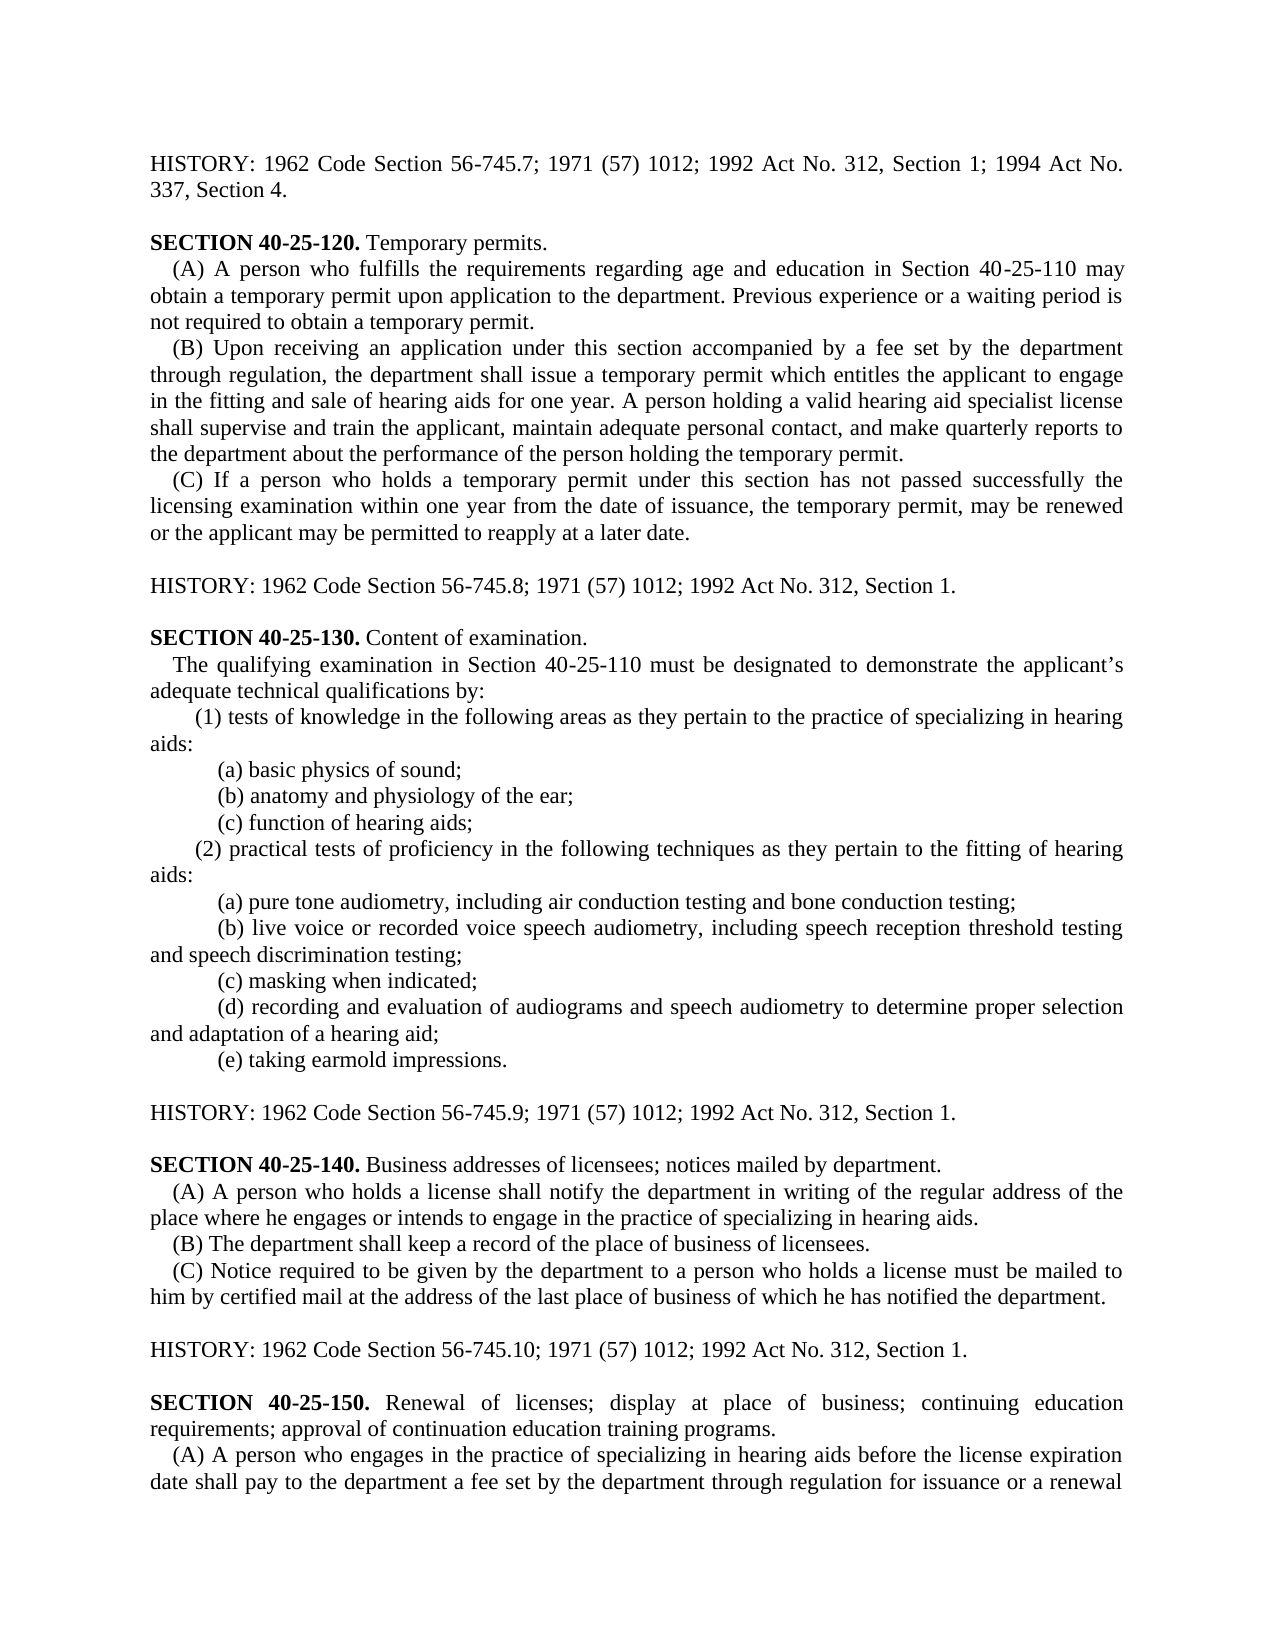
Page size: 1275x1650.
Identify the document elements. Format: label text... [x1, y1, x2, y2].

text SECTION 40-25-120. Temporary permits. [150, 229, 1125, 255]
text The qualifying examination in Section 40-25-110 must be designated to demonstrate the applicant’s adequate technical qualifications by: [150, 651, 1125, 703]
text (b) anatomy and physiology of the ear; [150, 782, 1125, 809]
text (a) basic physics of sound; [150, 756, 1125, 782]
text (a) pure tone audiometry, including air conduction testing and bone conduction testing; [150, 888, 1125, 914]
text (2) practical tests of proficiency in the following techniques as they pertain to the fitting of hearing aids: [150, 835, 1125, 888]
text (A) A person who holds a license shall notify the department in writing of the regular address of the place where he engages or intends to engage in the practice of specializing in hearing aids. [150, 1178, 1125, 1231]
text SECTION 40-25-130. Content of examination. [150, 624, 1125, 651]
text SECTION 40-25-150. Renewal of licenses; display at place of business; continuing education requirements; approval of continuation education training programs. [150, 1389, 1125, 1441]
text (b) live voice or recorded voice speech audiometry, including speech reception threshold testing and speech discrimination testing; [150, 914, 1125, 967]
text (C) Notice required to be given by the department to a person who holds a license must be mailed to him by certified mail at the address of the last place of business of which he has notified the department. [150, 1257, 1125, 1309]
text (B) Upon receiving an application under this section accompanied by a fee set by the department through regulation, the department shall issue a temporary permit which entitles the applicant to engage in the fitting and sale of hearing aids for one year. A person holding a valid hearing aid specialist license shall supervise and train the applicant, maintain adequate personal contact, and make quarterly reports to the department about the performance of the person holding the temporary permit. [150, 334, 1125, 466]
text (B) The department shall keep a record of the place of business of licensees. [150, 1231, 1125, 1257]
text HISTORY: 1962 Code Section 56-745.9; 1971 (57) 1012; 1992 Act No. 312, Section 1. [150, 1099, 1125, 1125]
text (c) masking when indicated; [150, 967, 1125, 993]
text (1) tests of knowledge in the following areas as they pertain to the practice of specializing in hearing aids: [150, 703, 1125, 756]
text (C) If a person who holds a temporary permit under this section has not passed successfully the licensing examination within one year from the date of issuance, the temporary permit, may be renewed or the applicant may be permitted to reapply at a later date. [150, 466, 1125, 545]
text (c) function of hearing aids; [150, 809, 1125, 835]
text HISTORY: 1962 Code Section 56-745.10; 1971 (57) 1012; 1992 Act No. 312, Section 1. [150, 1336, 1125, 1362]
text HISTORY: 1962 Code Section 56-745.7; 1971 (57) 1012; 1992 Act No. 312, Section 1; 1994 Act No. 337, Section 4. [150, 150, 1125, 203]
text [150, 1441, 1125, 1494]
text (d) recording and evaluation of audiograms and speech audiometry to determine proper selection and adaptation of a hearing aid; [150, 993, 1125, 1046]
text (A) A person who fulfills the requirements regarding age and education in Section 40-25-110 may obtain a temporary permit upon application to the department. Previous experience or a waiting period is not required to obtain a temporary permit. [150, 255, 1125, 334]
text (e) taking earmold impressions. [150, 1046, 1125, 1072]
text SECTION 40-25-140. Business addresses of licensees; notices mailed by department. [150, 1151, 1125, 1178]
text HISTORY: 1962 Code Section 56-745.8; 1971 (57) 1012; 1992 Act No. 312, Section 1. [150, 572, 1125, 598]
